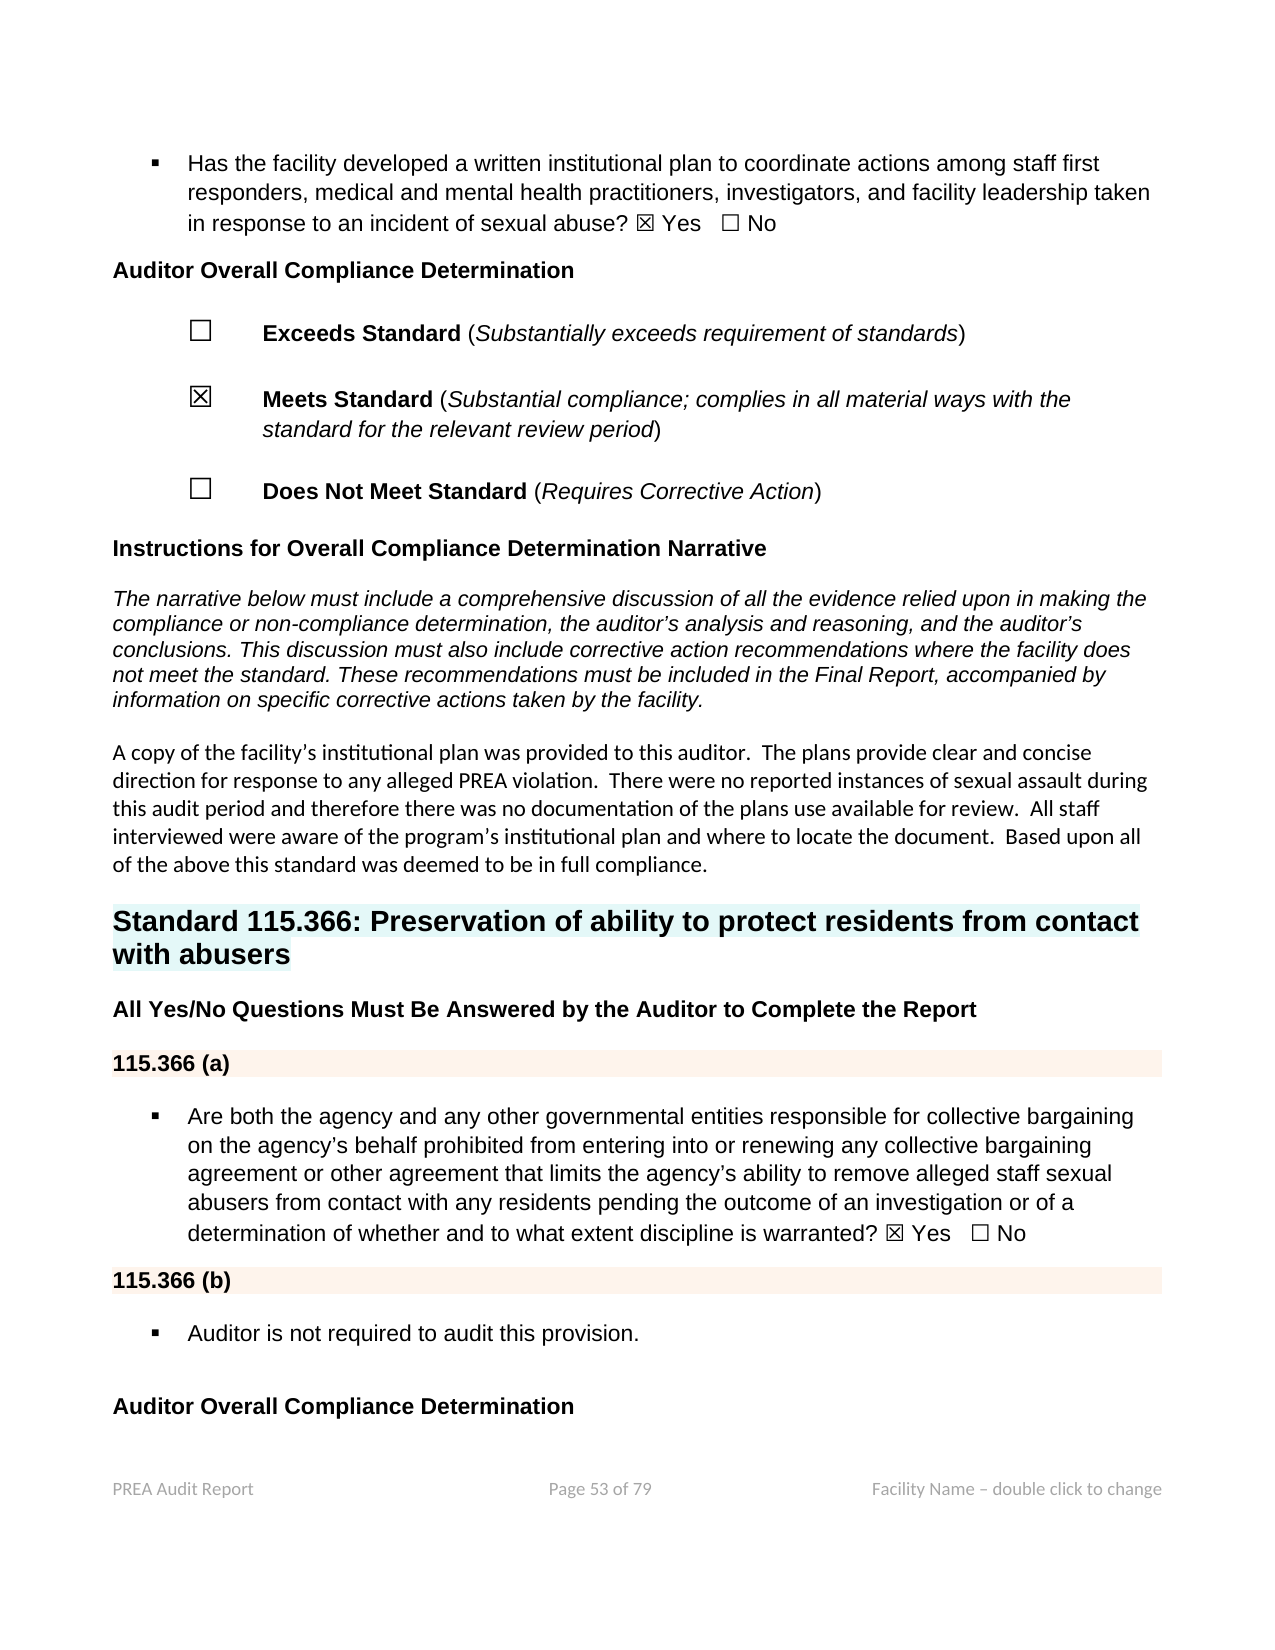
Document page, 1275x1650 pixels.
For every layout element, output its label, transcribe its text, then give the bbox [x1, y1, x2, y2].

list Auditor is not required to audit this provision. [150, 1320, 1162, 1346]
text Auditor Overall Compliance Determination [112, 1393, 1162, 1419]
text Standard 115.366: Preservation of ability to protect residents from contact with abusers [291, 904, 1162, 971]
text Auditor Overall Compliance Determination [112, 257, 1162, 284]
text The narrative below must include a comprehensive discussion of all the evidence relied upon in making the compliance or non-compliance determination, the auditor’s analysis and reasoning, and the auditor’s conclusions. This discussion must also include corrective action recommendations where the facility does not meet the standard. These recommendations must be included in the Final Report, accompanied by information on specific corrective actions taken by the facility. [112, 586, 1162, 712]
text 115.366 (a) [112, 1050, 1162, 1077]
text Meets Standard (Substantial compliance; complies in all material ways with the standard for the relevant review period) [187, 376, 1162, 442]
text Does Not Meet Standard (Requires Corrective Action) [187, 468, 1162, 508]
text Exceeds Standard (Substantially exceeds requirement of standards) [187, 310, 1162, 350]
text 115.366 (b) [112, 1267, 1162, 1294]
text All Yes/No Questions Must Be Answered by the Auditor to Complete the Report [112, 996, 1162, 1022]
text Instructions for Overall Compliance Determination Narrative [112, 534, 1162, 561]
list Has the facility developed a written institutional plan to coordinate actions among staff first responders, medical and mental health practitioners, investigators, and facility leadership taken in response to an incident of sexual abuse? Yes No [150, 150, 1162, 238]
list Are both the agency and any other governmental entities responsible for collective bargaining on the agency’s behalf prohibited from entering into or renewing any collective bargaining agreement or other agreement that limits the agency’s ability to remove alleged staff sexual abusers from contact with any residents pending the outcome of an investigation or of a determination of whether and to what extent discipline is warranted? Yes No [150, 1103, 1162, 1248]
